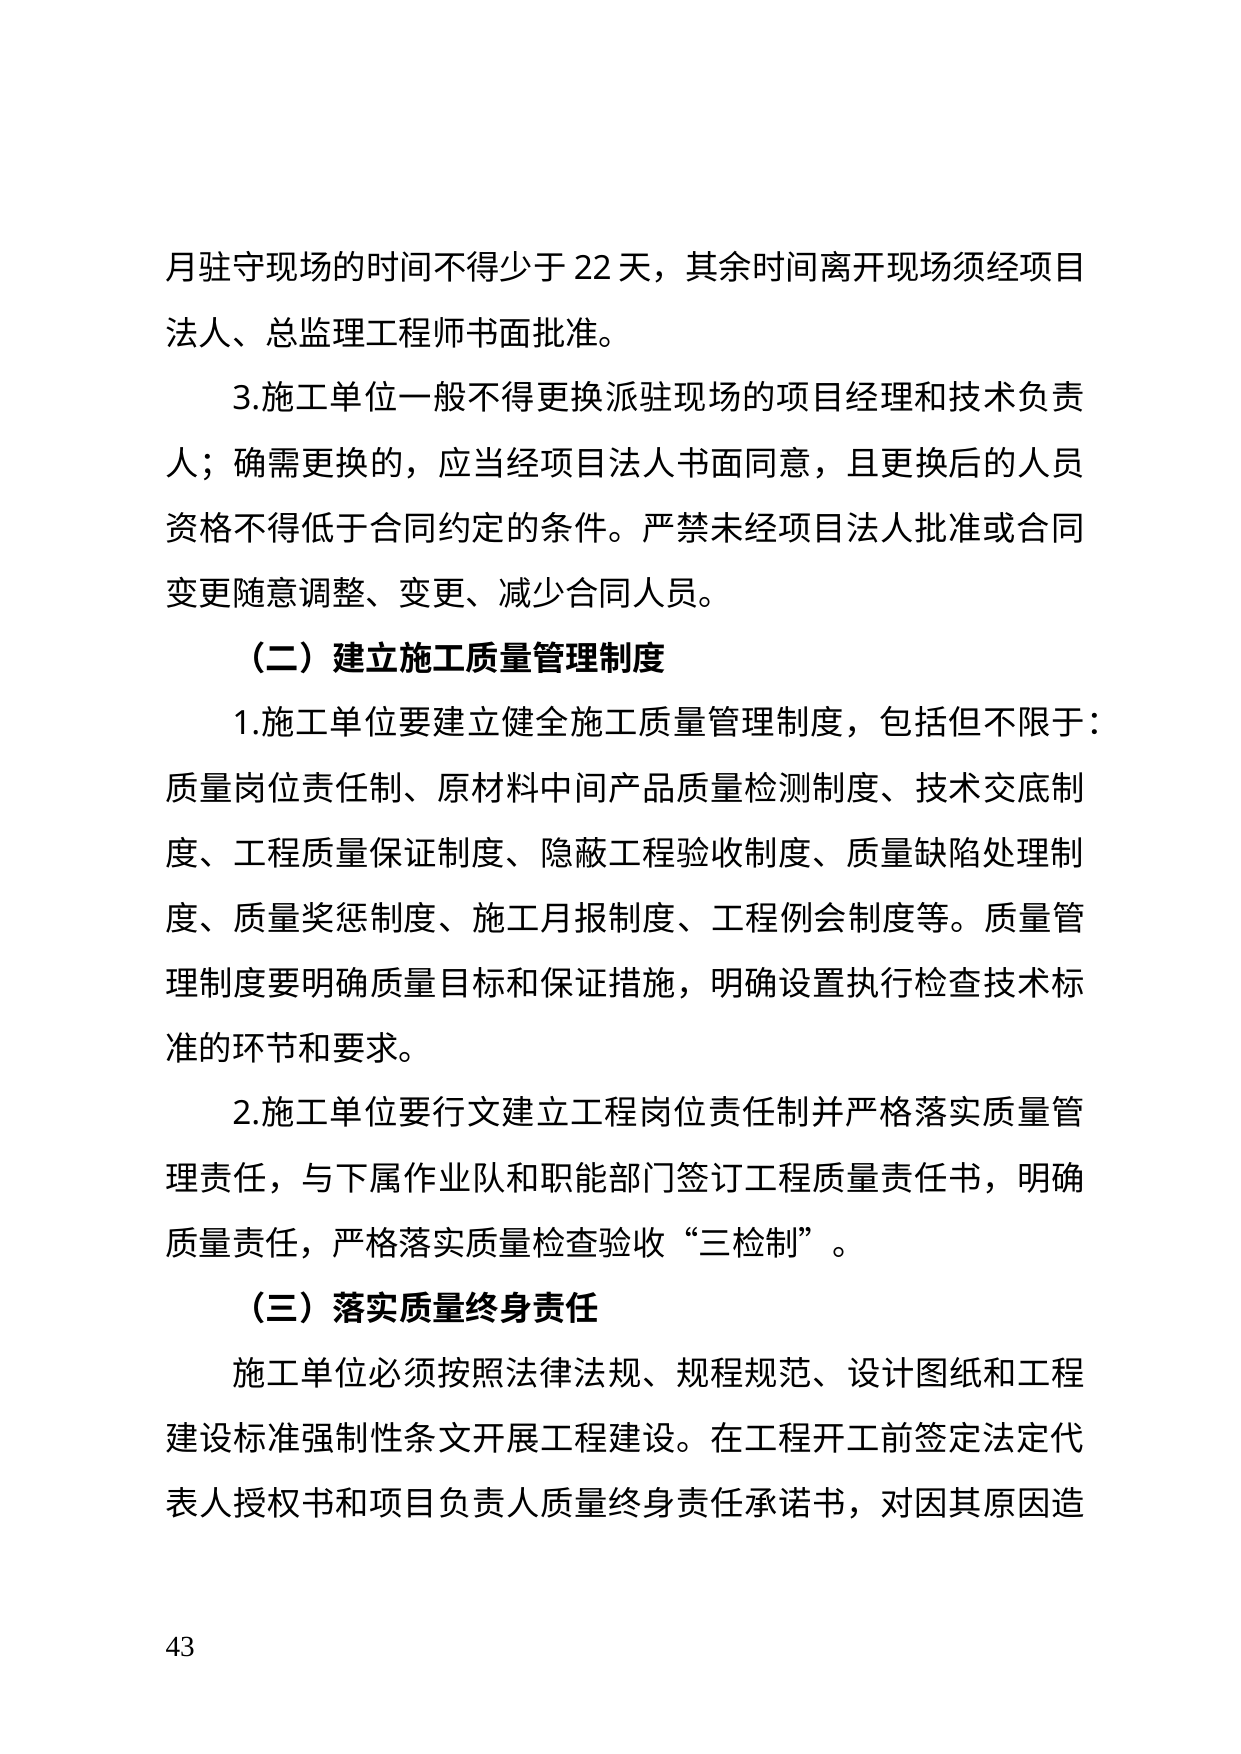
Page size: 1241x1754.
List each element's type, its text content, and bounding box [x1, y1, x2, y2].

text 1.施工单位要建立健全施工质量管理制度，包括但不限于：质量岗位责任制、原材料中间产品质量检测制度、技术交底制度、工程质量保证制度、隐蔽工程验收制度、质量缺陷处理制度、质量奖惩制度、施工月报制度、工程例会制度等。质量管理制度要明确质量目标和保证措施，明确设置执行检查技术标准的环节和要求。 [165, 688, 1087, 1078]
text 2.施工单位要行文建立工程岗位责任制并严格落实质量管理责任，与下属作业队和职能部门签订工程质量责任书，明确质量责任，严格落实质量检查验收“三检制”。 [165, 1078, 1087, 1273]
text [165, 1338, 1087, 1533]
subtitle （二）建立施工质量管理制度 [165, 623, 1087, 688]
text 3.施工单位一般不得更换派驻现场的项目经理和技术负责人；确需更换的，应当经项目法人书面同意，且更换后的人员资格不得低于合同约定的条件。严禁未经项目法人批准或合同变更随意调整、变更、减少合同人员。 [165, 363, 1087, 623]
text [165, 233, 1087, 363]
subtitle （三）落实质量终身责任 [165, 1273, 1087, 1338]
